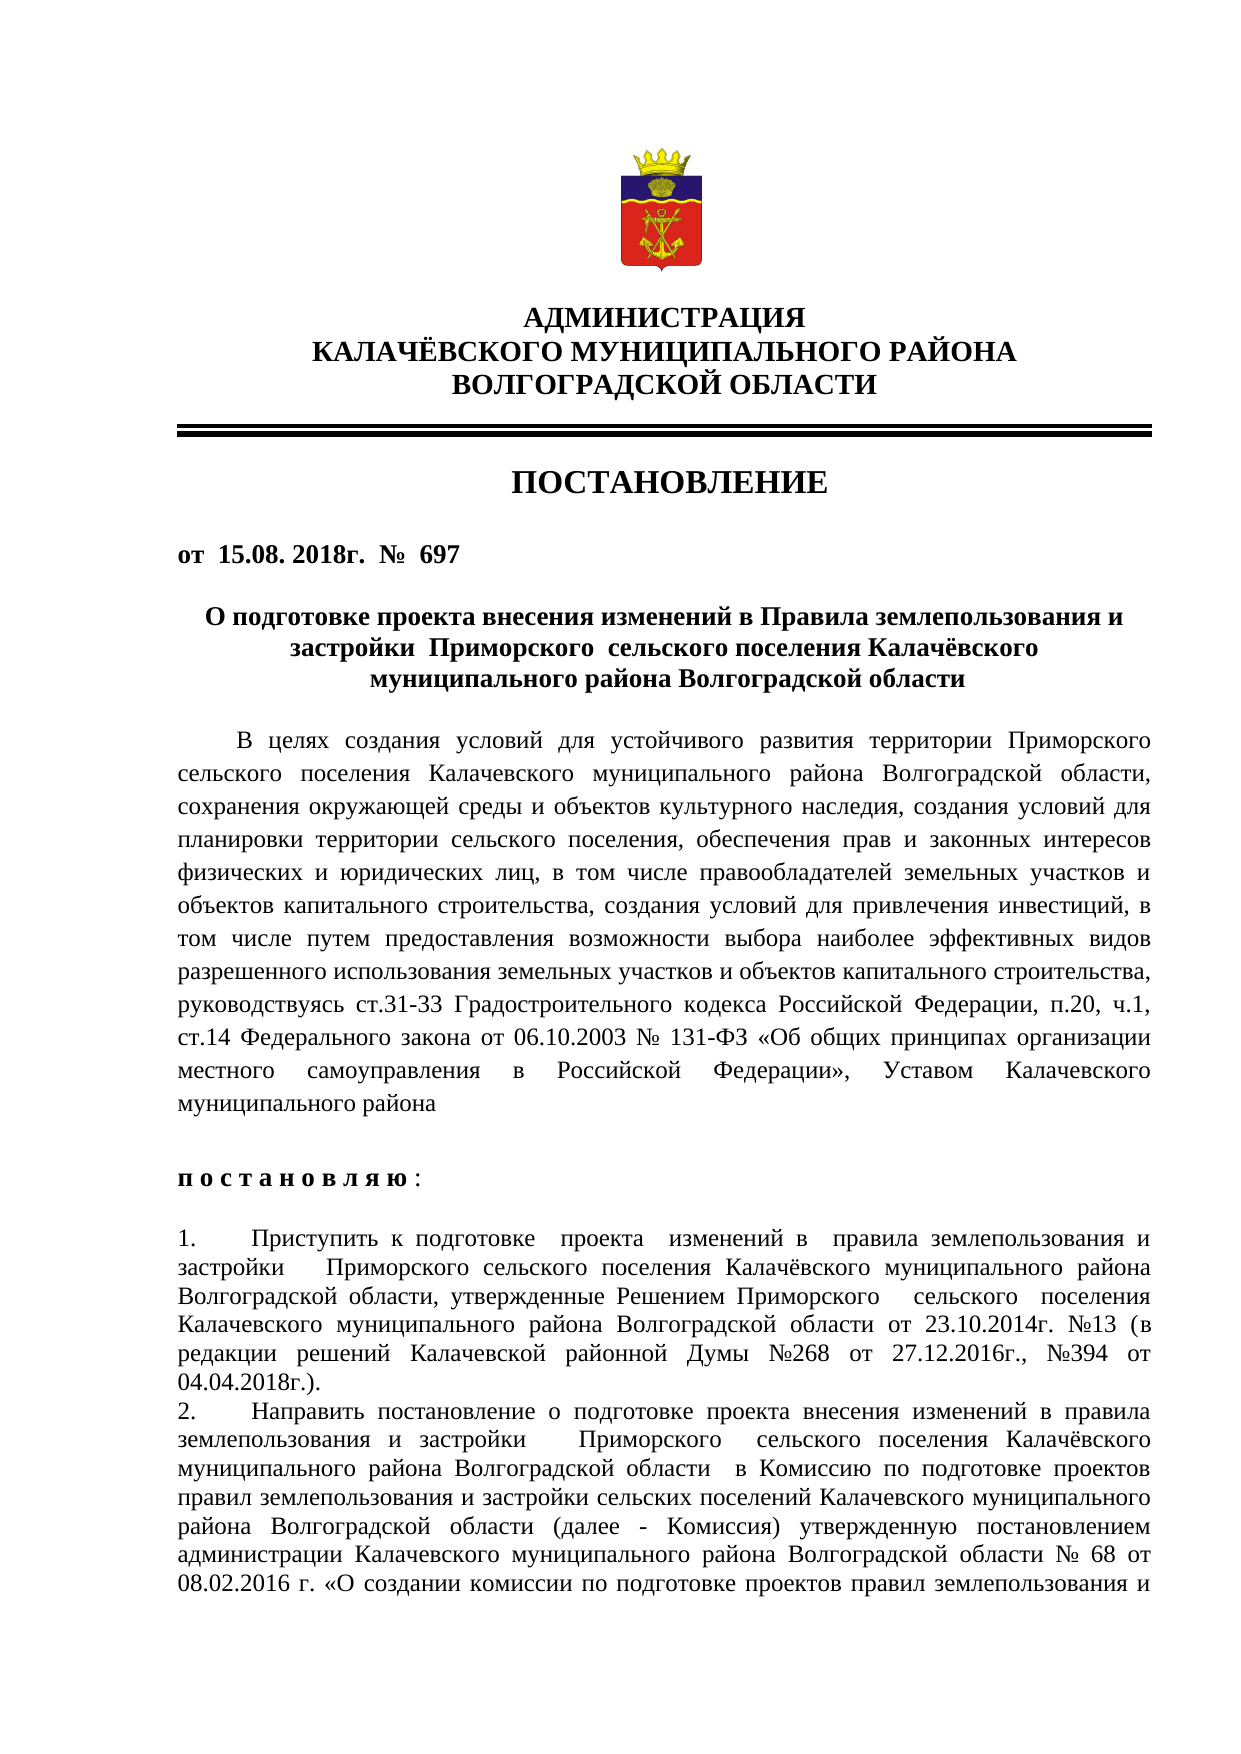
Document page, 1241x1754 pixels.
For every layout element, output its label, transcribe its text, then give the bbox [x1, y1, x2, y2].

text ПОСТАНОВЛЕНИЕ [177, 462, 1152, 500]
picture [621, 148, 702, 272]
text муниципального района Волгоградской области [177, 662, 1152, 693]
text ВОЛГОГРАДСКОЙ ОБЛАСТИ [177, 367, 1152, 401]
list Приступить к подготовке проекта изменений в правила землепользования и застройки Приморского сельского поселения Калачёвского муниципального района Волгоградской области, утвержденные Решением Приморского сельского поселения Калачевского муниципального района Волгоградской области от 23.10.2014г. №13 (в редакции решений Калачевской районной Думы №268 от 27.12.2016г., №394 от 04.04.2018г.). [177, 1223, 1152, 1396]
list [177, 1396, 1152, 1597]
text АДМИНИСТРАЦИЯ [177, 300, 1152, 334]
text п о с т а н о в л я ю : [177, 1161, 1152, 1192]
text О подготовке проекта внесения изменений в Правила землепользования и застройки Приморского сельского поселения Калачёвского [177, 600, 1152, 662]
text В целях создания условий для устойчивого развития территории Приморского сельского поселения Калачевского муниципального района Волгоградской области, сохранения окружающей среды и объектов культурного наследия, создания условий для планировки территории сельского поселения, обеспечения прав и законных интересов физических и юридических лиц, в том числе правообладателей земельных участков и объектов капитального строительства, создания условий для привлечения инвестиций, в том числе путем предоставления возможности выбора наиболее эффективных видов разрешенного использования земельных участков и объектов капитального строительства, руководствуясь ст.31-33 Градостроительного кодекса Российской Федерации, п.20, ч.1, ст.14 Федерального закона от 06.10.2003 № 131-ФЗ «Об общих принципах организации местного самоуправления в Российской Федерации», Уставом Калачевского муниципального района [177, 725, 1152, 1117]
text от 15.08. 2018г. № 697 [177, 538, 1152, 569]
text КАЛАЧЁВСКОГО МУНИЦИПАЛЬНОГО РАЙОНА [177, 334, 1152, 367]
